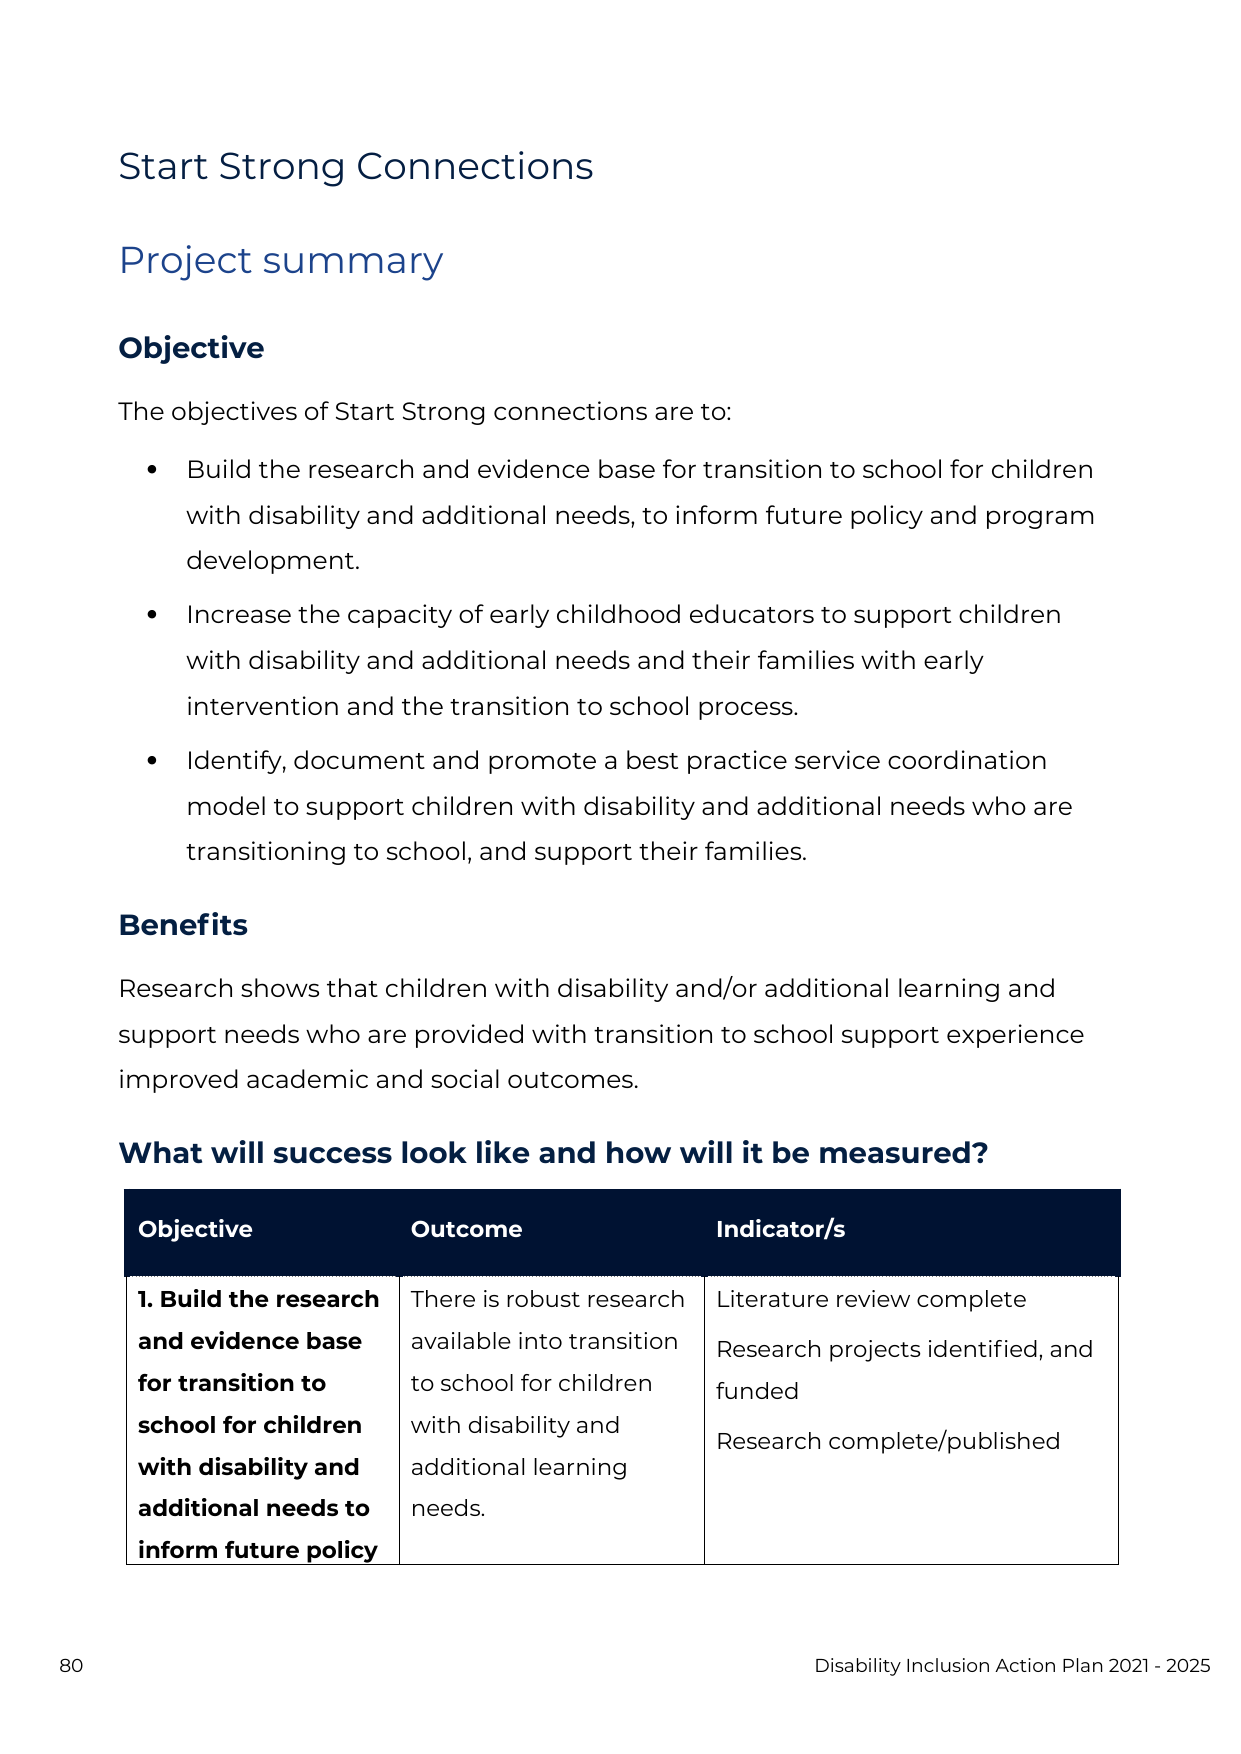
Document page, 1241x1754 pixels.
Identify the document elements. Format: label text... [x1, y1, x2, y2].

subtitle Project summary [118, 237, 1122, 282]
table_header Outcome [403, 1195, 701, 1276]
table_header Indicator/s [708, 1195, 1115, 1276]
subtitle Objective [118, 330, 1122, 366]
subtitle Benefits [118, 907, 1122, 943]
list Identify, document and promote a best practice service coordination model to support children with disability and additional needs who are transitioning to school, and support their families. [148, 745, 1122, 867]
subtitle Start Strong Connections [118, 143, 1122, 189]
list Increase the capacity of early childhood educators to support children with disability and additional needs and their families with early intervention and the transition to school process. [148, 600, 1122, 722]
list Build the research and evidence base for transition to school for children with disability and additional needs, to inform future policy and program development. [148, 454, 1122, 576]
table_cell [400, 1276, 704, 1564]
table_header Objective [130, 1195, 396, 1276]
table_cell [127, 1276, 399, 1564]
text Research shows that children with disability and/or additional learning and support needs who are provided with transition to school support experience improved academic and social outcomes. [118, 973, 1122, 1095]
subtitle What will success look like and how will it be measured? [118, 1135, 1122, 1171]
text The objectives of Start Strong connections are to: [118, 396, 1122, 426]
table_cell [705, 1276, 1118, 1564]
